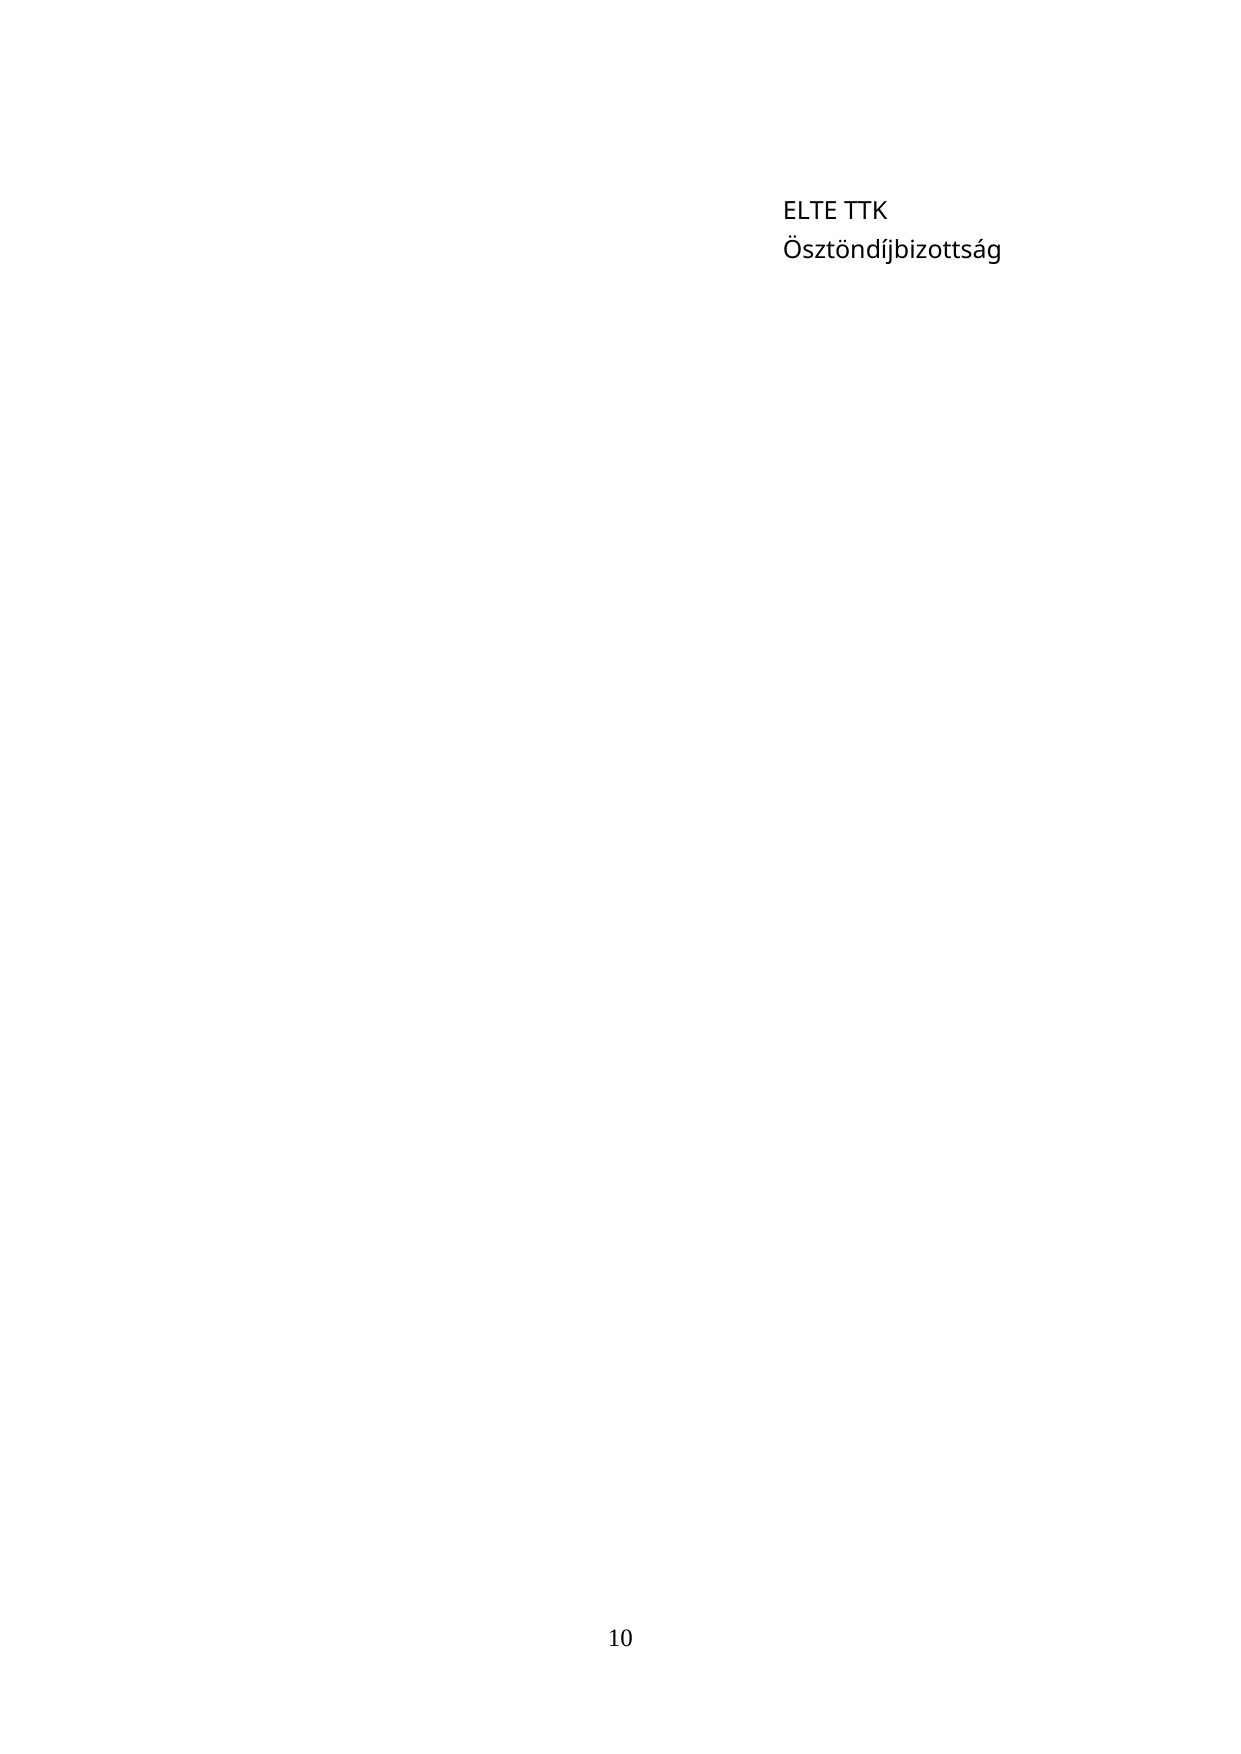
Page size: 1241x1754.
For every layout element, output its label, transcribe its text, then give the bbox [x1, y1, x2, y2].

text ELTE TTK Ösztöndíjbizottság [783, 193, 1093, 266]
